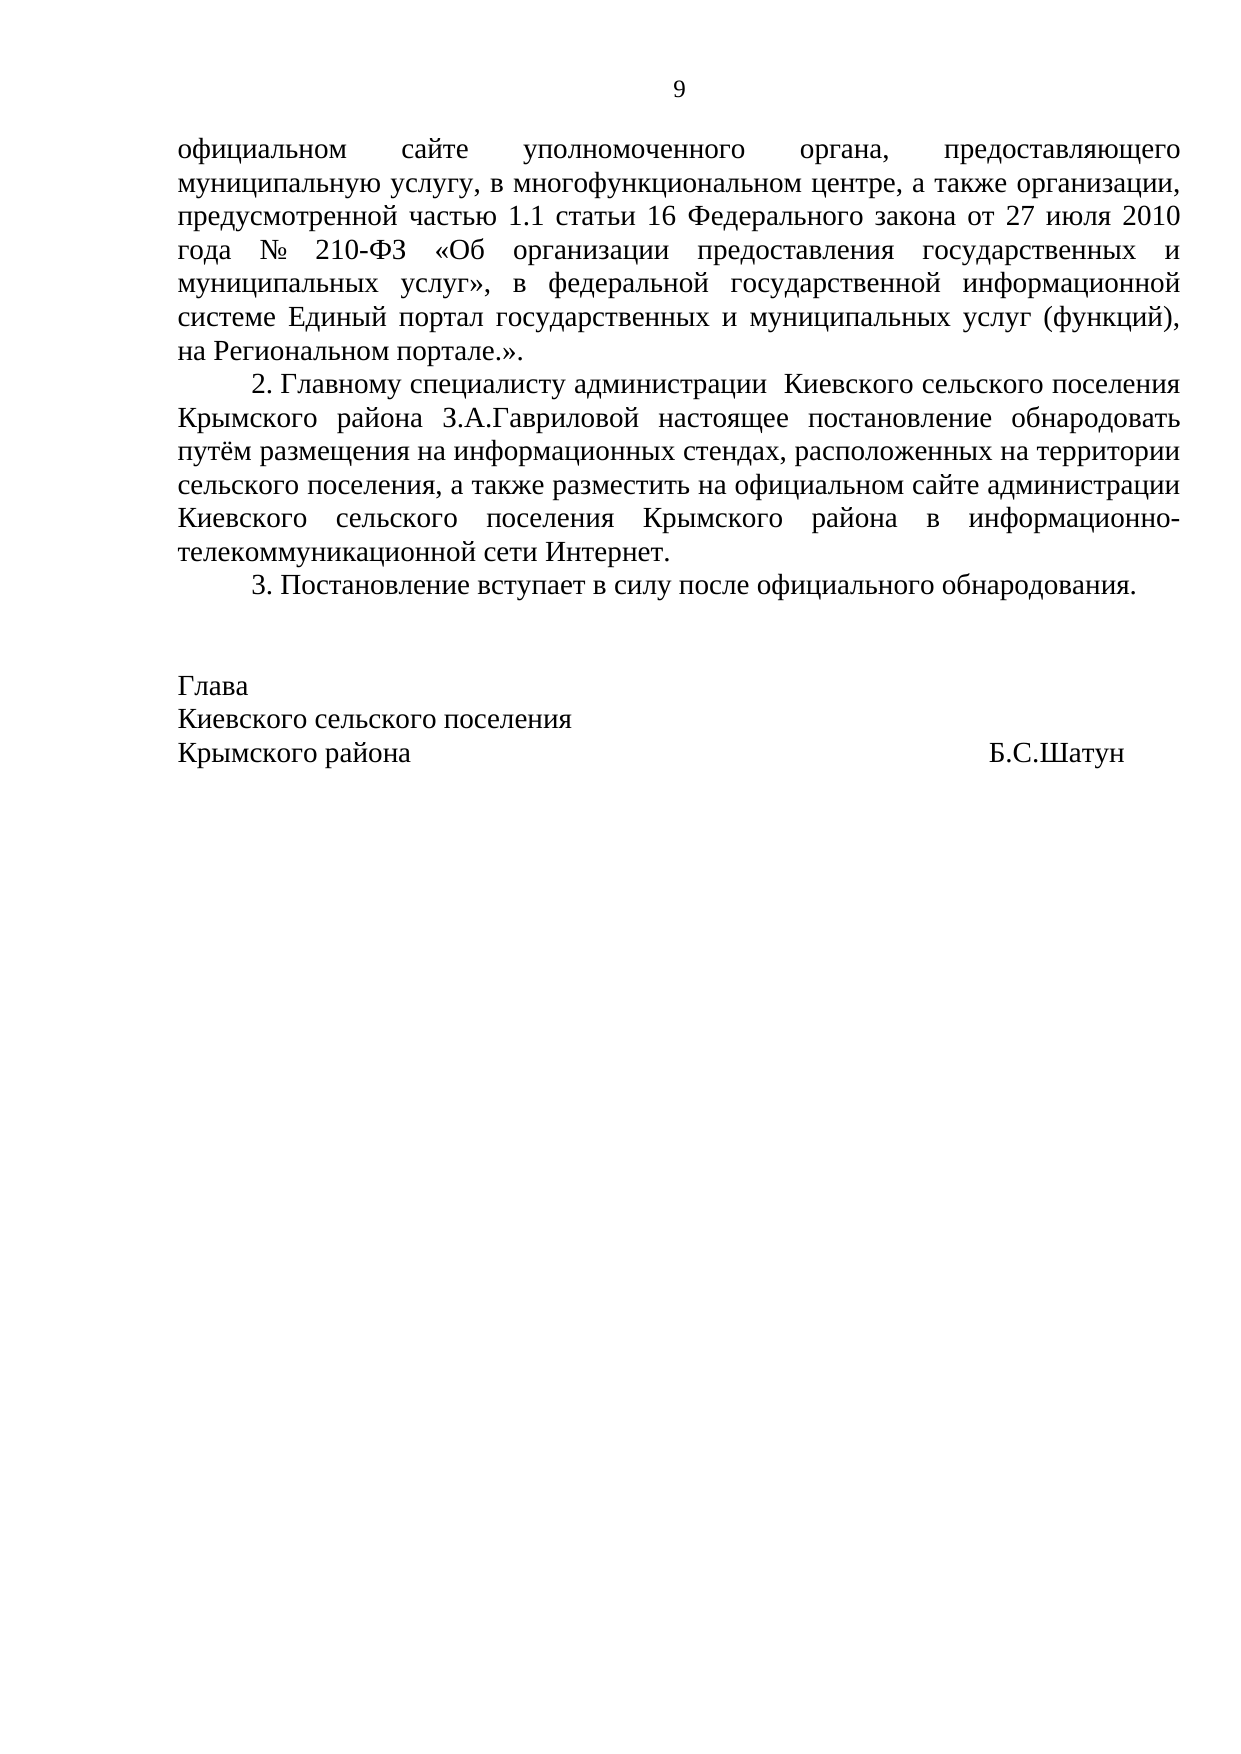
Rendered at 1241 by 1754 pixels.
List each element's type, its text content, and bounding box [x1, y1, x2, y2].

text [177, 131, 1181, 366]
text Киевского сельского поселения [177, 702, 1181, 735]
text 2. Главному специалисту администрации Киевского сельского поселения Крымского района З.А.Гавриловой настоящее постановление обнародовать путём размещения на информационных стендах, расположенных на территории сельского поселения, а также разместить на официальном сайте администрации Киевского сельского поселения Крымского района в информационно-телекоммуникационной сети Интернет. [177, 366, 1181, 567]
text Крымского района Б.С.Шатун [177, 735, 1181, 769]
text Глава [177, 668, 1181, 702]
text 3. Постановление вступает в силу после официального обнародования. [177, 567, 1181, 601]
